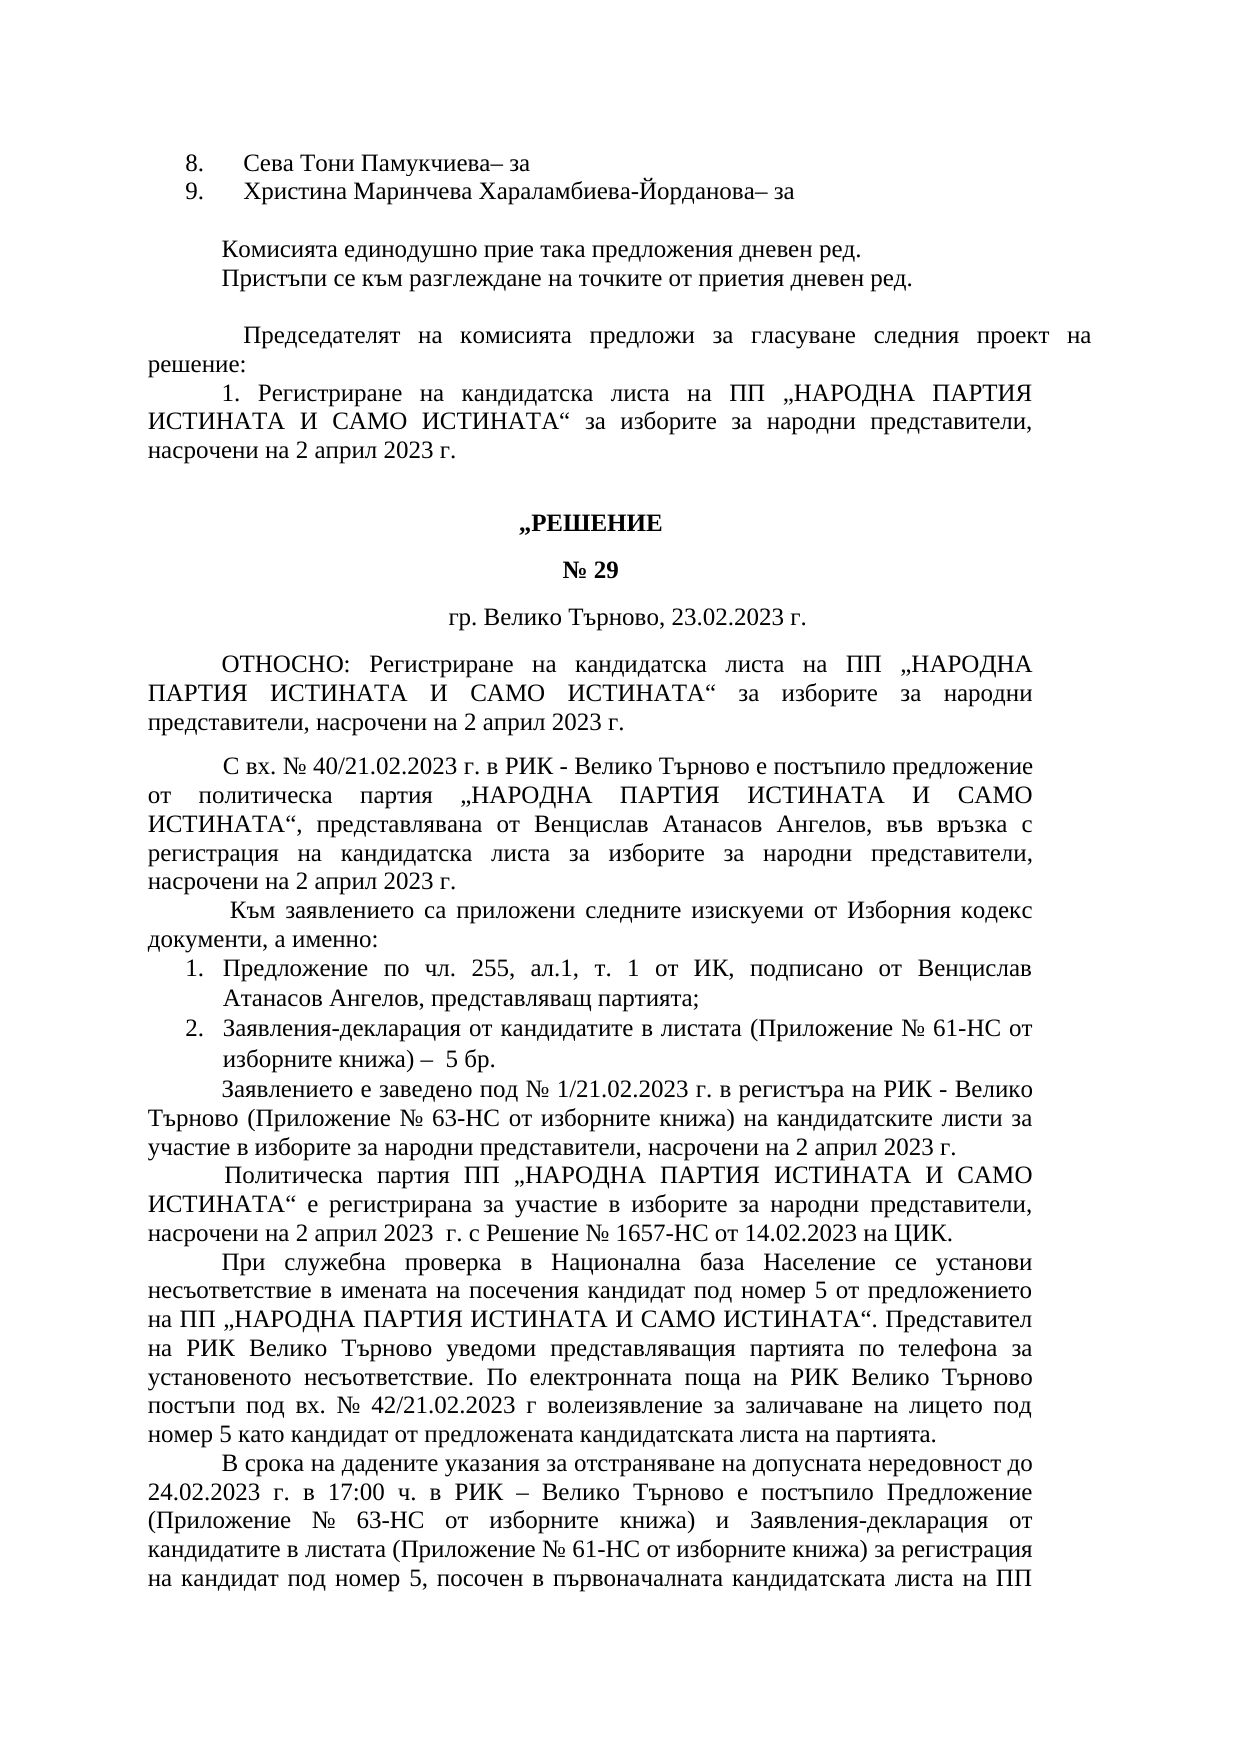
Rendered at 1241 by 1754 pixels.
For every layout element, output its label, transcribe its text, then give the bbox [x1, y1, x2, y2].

text Пристъпи се към разглеждане на точките от приетия дневен ред. [148, 263, 1093, 291]
list Сева Тони Памукчиева– за [185, 148, 243, 176]
text Политическа партия ПП „НАРОДНА ПАРТИЯ ИСТИНАТА И САМО ИСТИНАТА“ е регистрирана за участие в изборите за народни представители, насрочени на 2 април 2023 г. с Решение № 1657-НС от 14.02.2023 на ЦИК. [148, 1161, 1033, 1247]
text Към заявлението са приложени следните изискуеми от Изборния кодекс документи, а именно: [148, 895, 1033, 953]
text ОТНОСНО: Регистриране на кандидатска листа на ПП „НАРОДНА ПАРТИЯ ИСТИНАТА И САМО ИСТИНАТА“ за изборите за народни представители, насрочени на 2 април 2023 г. [148, 649, 1033, 736]
list Христина Маринчева Хараламбиева-Йорданова– за [755, 176, 1093, 205]
text № 29 [148, 555, 1033, 584]
text 1. Регистриране на кандидатска листа на ПП „НАРОДНА ПАРТИЯ ИСТИНАТА И САМО ИСТИНАТА“ за изборите за народни представители, насрочени на 2 април 2023 г. [148, 378, 1033, 464]
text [148, 1448, 1033, 1592]
text Заявлението е заведено под № 1/21.02.2023 г. в регистъра на РИК - Велико Търново (Приложение № 63-НС от изборните книжа) на кандидатските листи за участие в изборите за народни представители, насрочени на 2 април 2023 г. [148, 1074, 1033, 1161]
text С вх. № 40/21.02.2023 г. в РИК - Велико Търново е постъпило предложение от политическа партия „НАРОДНА ПАРТИЯ ИСТИНАТА И САМО ИСТИНАТА“, представлявана от Венцислав Атанасов Ангелов, във връзка с регистрация на кандидатска листа за изборите за народни представители, насрочени на 2 април 2023 г. [148, 751, 1033, 895]
text гр. Велико Търново, 23.02.2023 г. [148, 602, 1033, 631]
text „РЕШЕНИЕ [148, 508, 1033, 537]
list Сева Тони Памукчиева– за [490, 148, 1093, 176]
text Комисията единодушно прие така предложения дневен ред. [148, 234, 1093, 263]
text При служебна проверка в Национална база Население се установи несъответствие в имената на посечения кандидат под номер 5 от предложението на ПП „НАРОДНА ПАРТИЯ ИСТИНАТА И САМО ИСТИНАТА“. Представител на РИК Велико Търново уведоми представляващия партията по телефона за установеното несъответствие. По електронната поща на РИК Велико Търново постъпи под вх. № 42/21.02.2023 г волеизявление за заличаване на лицето под номер 5 като кандидат от предложената кандидатската листа на партията. [148, 1247, 1033, 1448]
list Заявления-декларация от кандидатите в листата (Приложение № 61-НС от изборните книжа) – 5 бр. [185, 1013, 1033, 1073]
list Предложение по чл. 255, ал.1, т. 1 от ИК, подписано от Венцислав Атанасов Ангелов, представляващ партията; [185, 953, 1033, 1012]
text Председателят на комисията предложи за гласуване следния проект на решение: [148, 320, 1093, 378]
